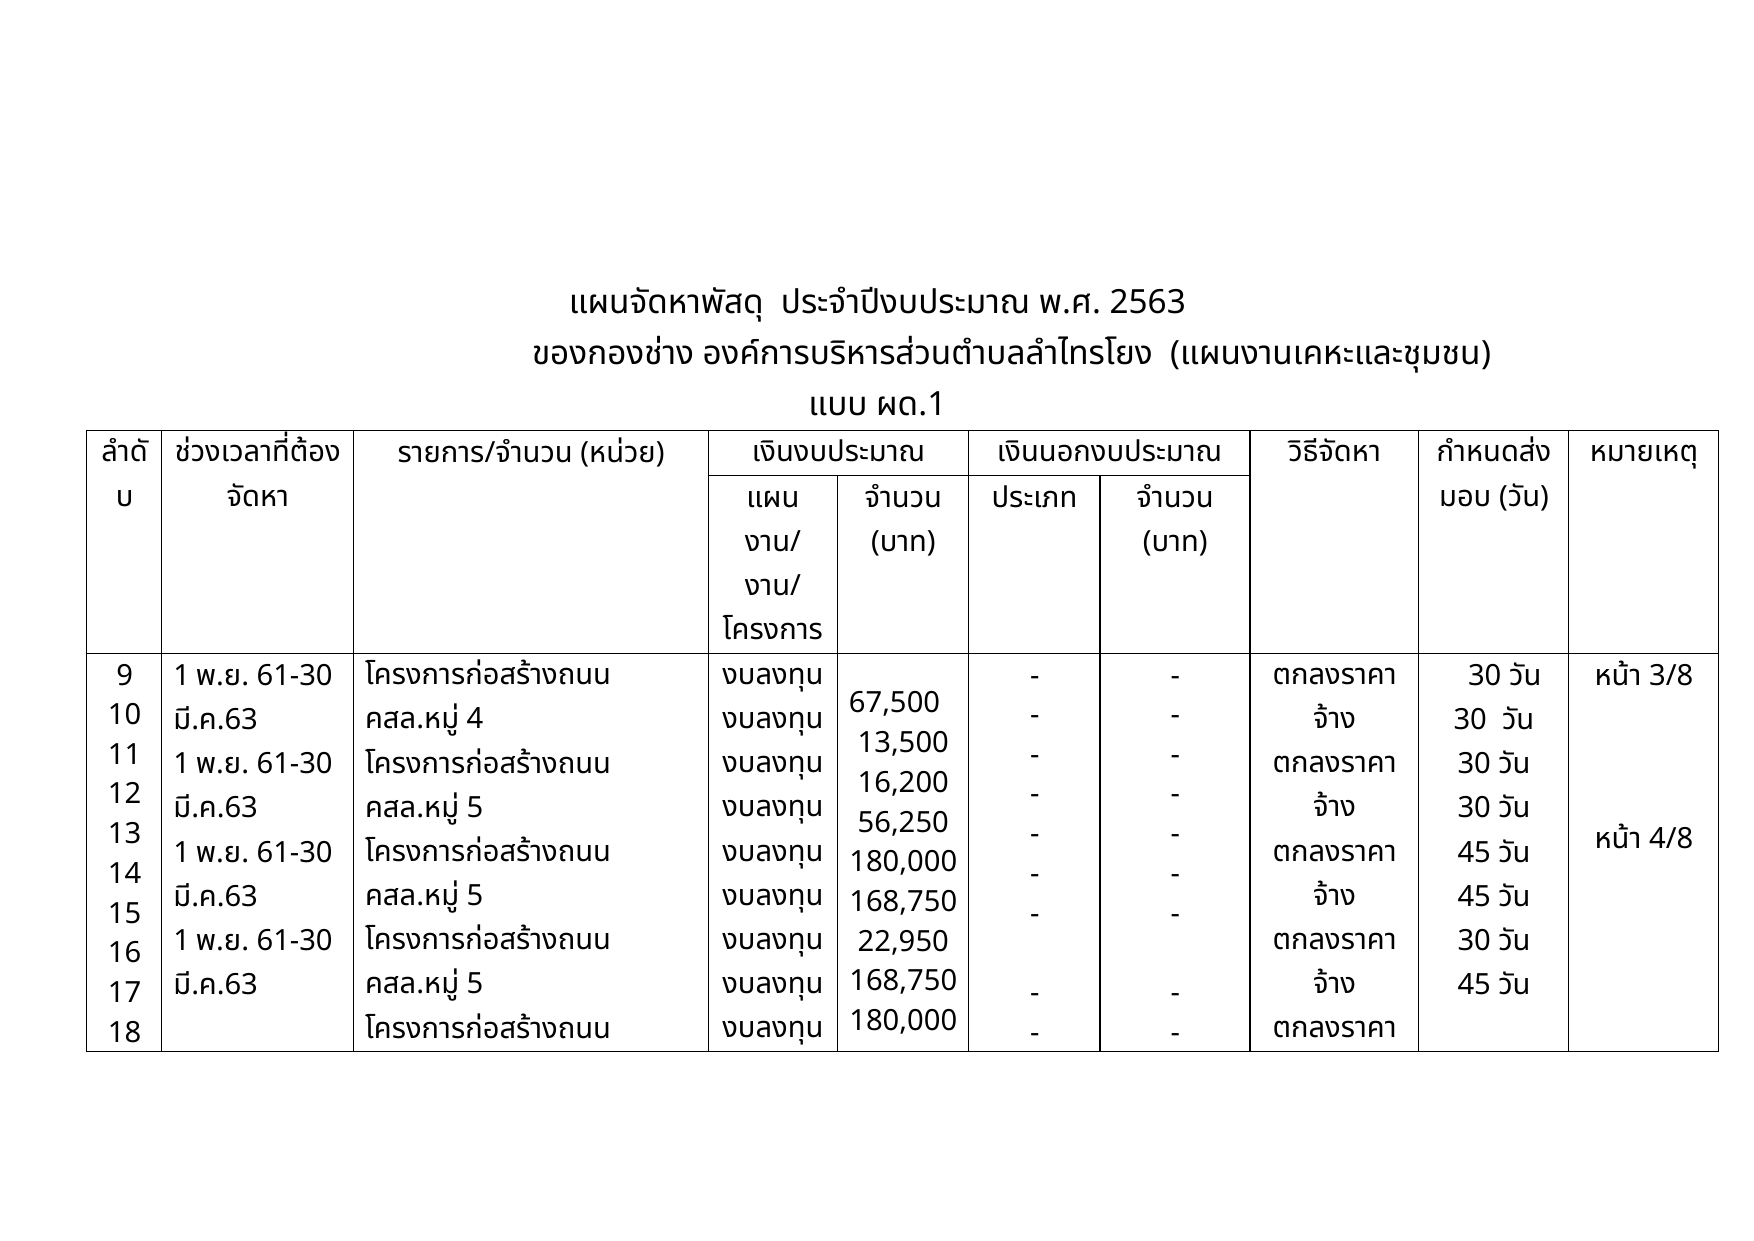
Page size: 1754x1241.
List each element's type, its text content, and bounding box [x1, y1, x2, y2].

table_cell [162, 654, 353, 1051]
table_cell แผนงาน/งาน/โครงการ [709, 476, 837, 653]
table_cell ประเภท [969, 476, 1099, 653]
table_header ลำดับ [87, 431, 161, 653]
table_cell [1569, 654, 1718, 1051]
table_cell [1251, 654, 1418, 1051]
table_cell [354, 654, 708, 1051]
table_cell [1101, 654, 1249, 1051]
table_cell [969, 654, 1099, 1051]
text ของกองช่าง องค์การบริหารส่วนตำบลลำไทรโยง (แผนงานเคหะและชุมชน) แบบ ผด.1 [150, 329, 1604, 430]
table_header เงินนอกงบประมาณ [969, 431, 1249, 475]
table_header วิธีจัดหา [1251, 431, 1418, 653]
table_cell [838, 654, 968, 1051]
table_header หมายเหตุ [1569, 431, 1718, 653]
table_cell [709, 654, 837, 1051]
table_cell จำนวน (บาท) [1101, 476, 1249, 653]
text แผนจัดหาพัสดุ ประจำปีงบประมาณ พ.ศ. 2563 [150, 278, 1604, 329]
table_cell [87, 654, 161, 1051]
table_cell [1419, 654, 1568, 1051]
table_header รายการ/จำนวน (หน่วย) [354, 431, 708, 653]
table_header เงินงบประมาณ [709, 431, 968, 475]
table_header ช่วงเวลาที่ต้องจัดหา [162, 431, 353, 653]
table_cell จำนวน (บาท) [838, 476, 968, 653]
table_header กำหนดส่งมอบ (วัน) [1419, 431, 1568, 653]
